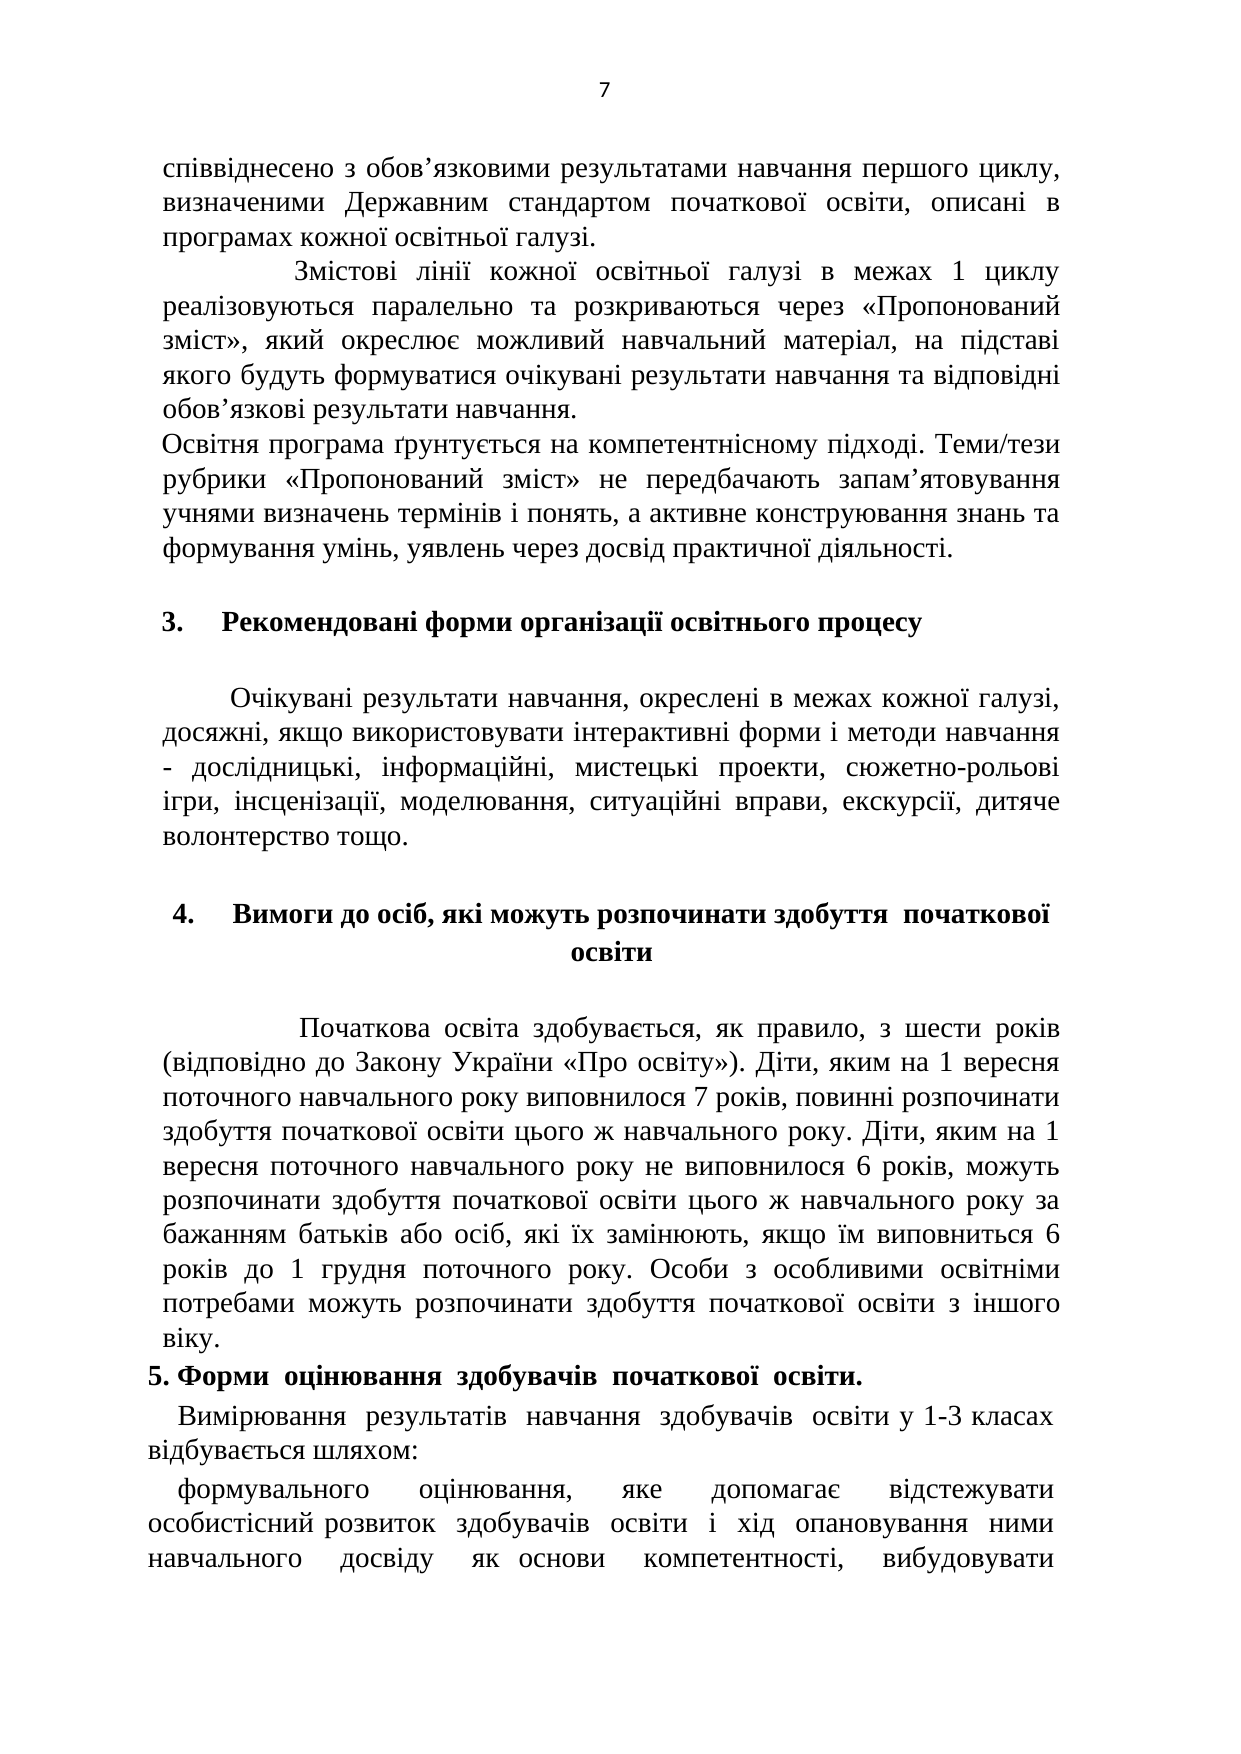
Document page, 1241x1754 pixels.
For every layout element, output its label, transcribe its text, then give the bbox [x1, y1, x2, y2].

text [148, 1471, 1055, 1573]
text Освітня програма ґрунтується на компетентнісному підході. Теми/тези рубрики «Пропонований зміст» не передбачають запам’ятовування учнями визначень термінів і понять, а активне конструювання знань та формування умінь, уявлень через досвід практичної діяльності. [161, 426, 1061, 563]
text Очікувані результати навчання, окреслені в межах кожної галузі, досяжні, якщо використовувати інтерактивні форми і методи навчання - дослідницькі, інформаційні, мистецькі проекти, сюжетно-рольові ігри, інсценізації, моделювання, ситуаційні вправи, екскурсії, дитяче волонтерство тощо. [161, 680, 1061, 852]
text Початкова освіта здобувається, як правило, з шести років (відповідно до Закону України «Про освіту»). Діти, яким на 1 вересня поточного навчального року виповнилося 7 років, повинні розпочинати здобуття початкової освіти цього ж навчального року. Діти, яким на 1 вересня поточного навчального року не виповнилося 6 років, можуть розпочинати здобуття початкової освіти цього ж навчального року за бажанням батьків або осіб, які їх замінюють, якщо їм виповниться 6 років до 1 грудня поточного року. Особи з особливими освітніми потребами можуть розпочинати здобуття початкової освіти з іншого віку. [161, 1010, 1061, 1353]
text 5. Форми оцінювання здобувачів початкової освіти. [148, 1358, 1061, 1392]
text Вимірювання результатів навчання здобувачів освіти у 1-3 класах відбувається шляхом: [148, 1398, 1055, 1466]
list Вимоги до осіб, які можуть розпочинати здобуття початкової освіти [161, 896, 1061, 968]
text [161, 150, 1061, 252]
list Рекомендовані форми організації освітнього процесу [161, 604, 1061, 638]
text Змістові лінії кожної освітньої галузі в межах 1 циклу реалізовуються паралельно та розкриваються через «Пропонований зміст», який окреслює можливий навчальний матеріал, на підставі якого будуть формуватися очікувані результати навчання та відповідні обов’язкові результати навчання. [161, 253, 1061, 425]
